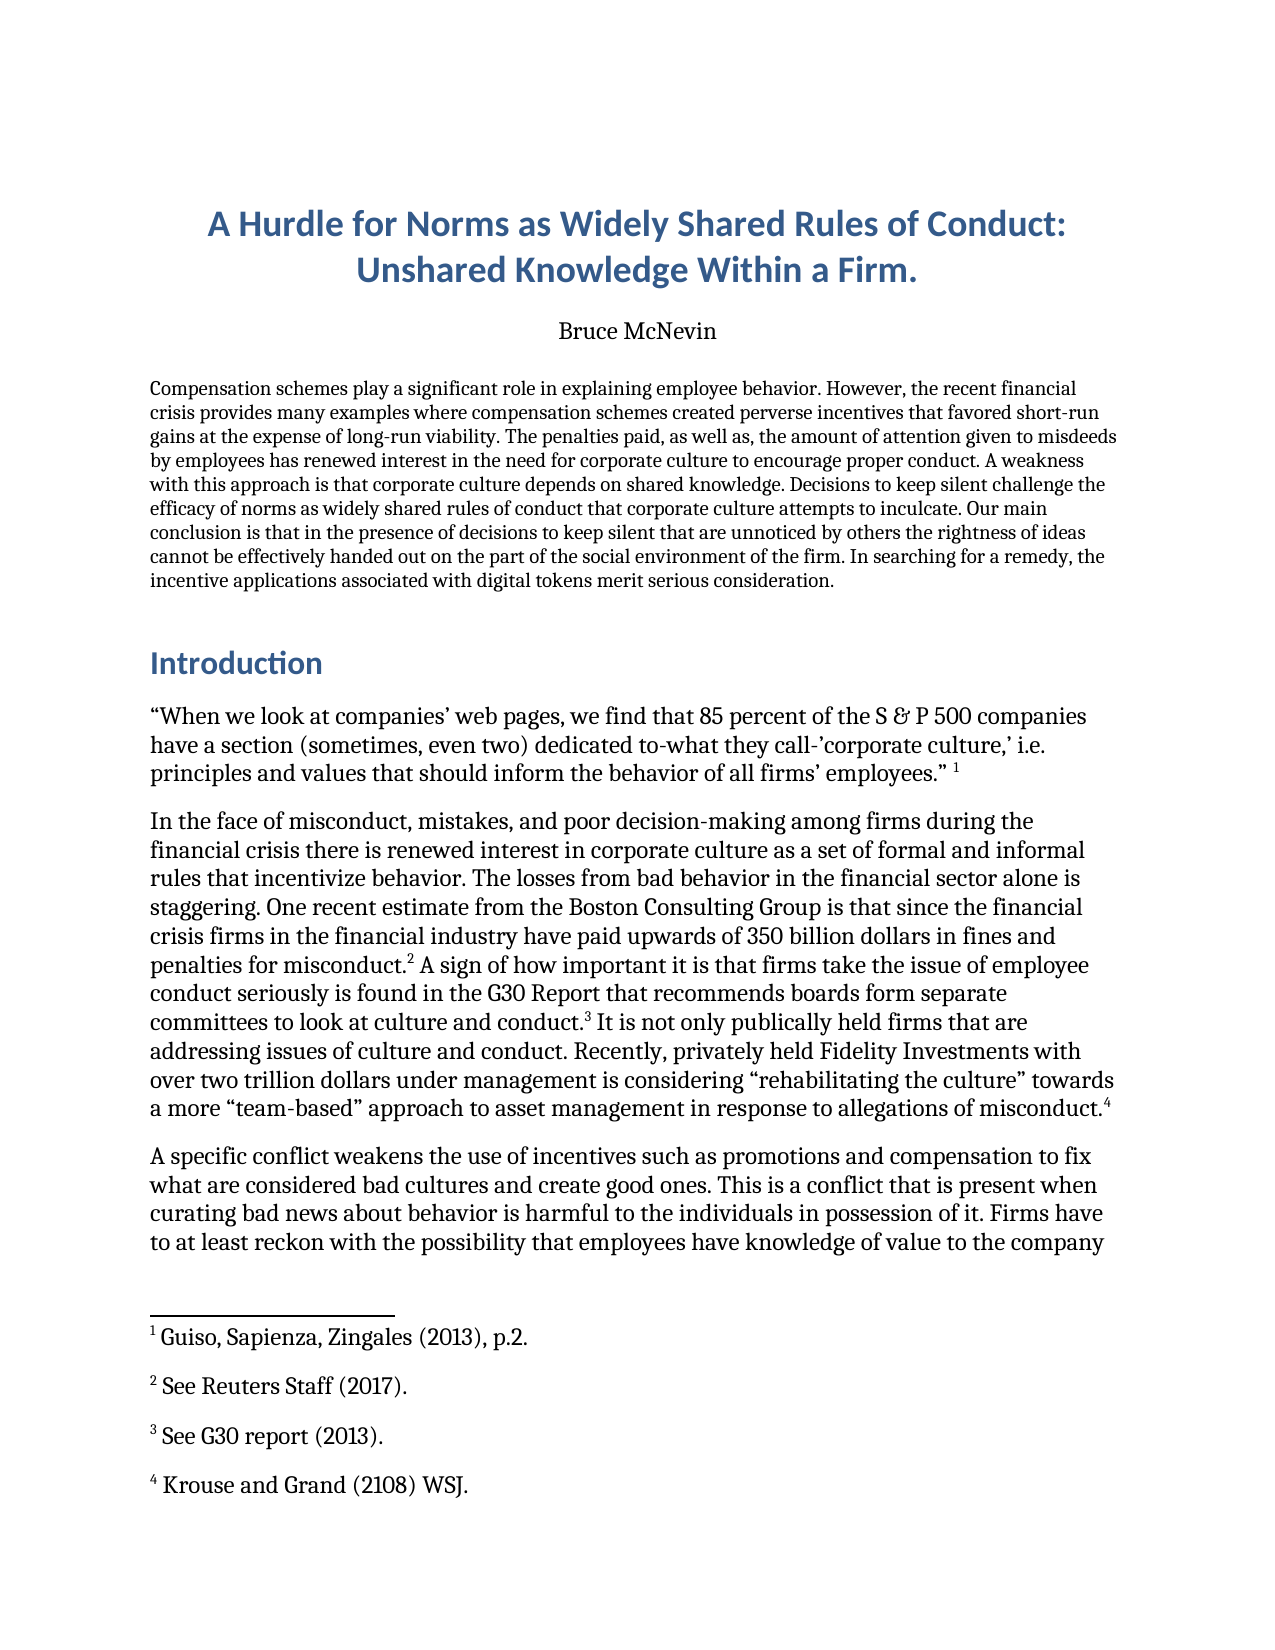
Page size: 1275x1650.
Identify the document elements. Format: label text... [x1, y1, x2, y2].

text Bruce McNevin [150, 317, 1125, 345]
text Compensation schemes play a significant role in explaining employee behavior. However, the recent financial crisis provides many examples where compensation schemes created perverse incentives that favored short-run gains at the expense of long-run viability. The penalties paid, as well as, the amount of attention given to misdeeds by employees has renewed interest in the need for corporate culture to encourage proper conduct. A weakness with this approach is that corporate culture depends on shared knowledge. Decisions to keep silent challenge the efficacy of norms as widely shared rules of conduct that corporate culture attempts to inculcate. Our main conclusion is that in the presence of decisions to keep silent that are unnoticed by others the rightness of ideas cannot be effectively handed out on the part of the social environment of the firm. In searching for a remedy, the incentive applications associated with digital tokens merit serious consideration. [150, 377, 1125, 592]
text “When we look at companies’ web pages, we find that 85 percent of the S & P 500 companies have a section (sometimes, even two) dedicated to-what they call-’corporate culture,’ i.e. principles and values that should inform the behavior of all firms’ employees.” [150, 702, 1125, 788]
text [150, 1142, 1125, 1257]
subtitle Introduction [150, 642, 1125, 683]
text In the face of misconduct, mistakes, and poor decision-making among firms during the financial crisis there is renewed interest in corporate culture as a set of formal and informal rules that incentivize behavior. The losses from bad behavior in the financial sector alone is staggering. One recent estimate from the Boston Consulting Group is that since the financial crisis firms in the financial industry have paid upwards of 350 billion dollars in fines and penalties for misconduct. A sign of how important it is that firms take the issue of employee conduct seriously is found in the G30 Report that recommends boards form separate committees to look at culture and conduct. It is not only publically held firms that are addressing issues of culture and conduct. Recently, privately held Fidelity Investments with over two trillion dollars under management is considering “rehabilitating the culture” towards a more “team-based” approach to asset management in response to allegations of misconduct. [150, 807, 1125, 1123]
title A Hurdle for Norms as Widely Shared Rules of Conduct: Unshared Knowledge Within a Firm. [150, 200, 1125, 292]
